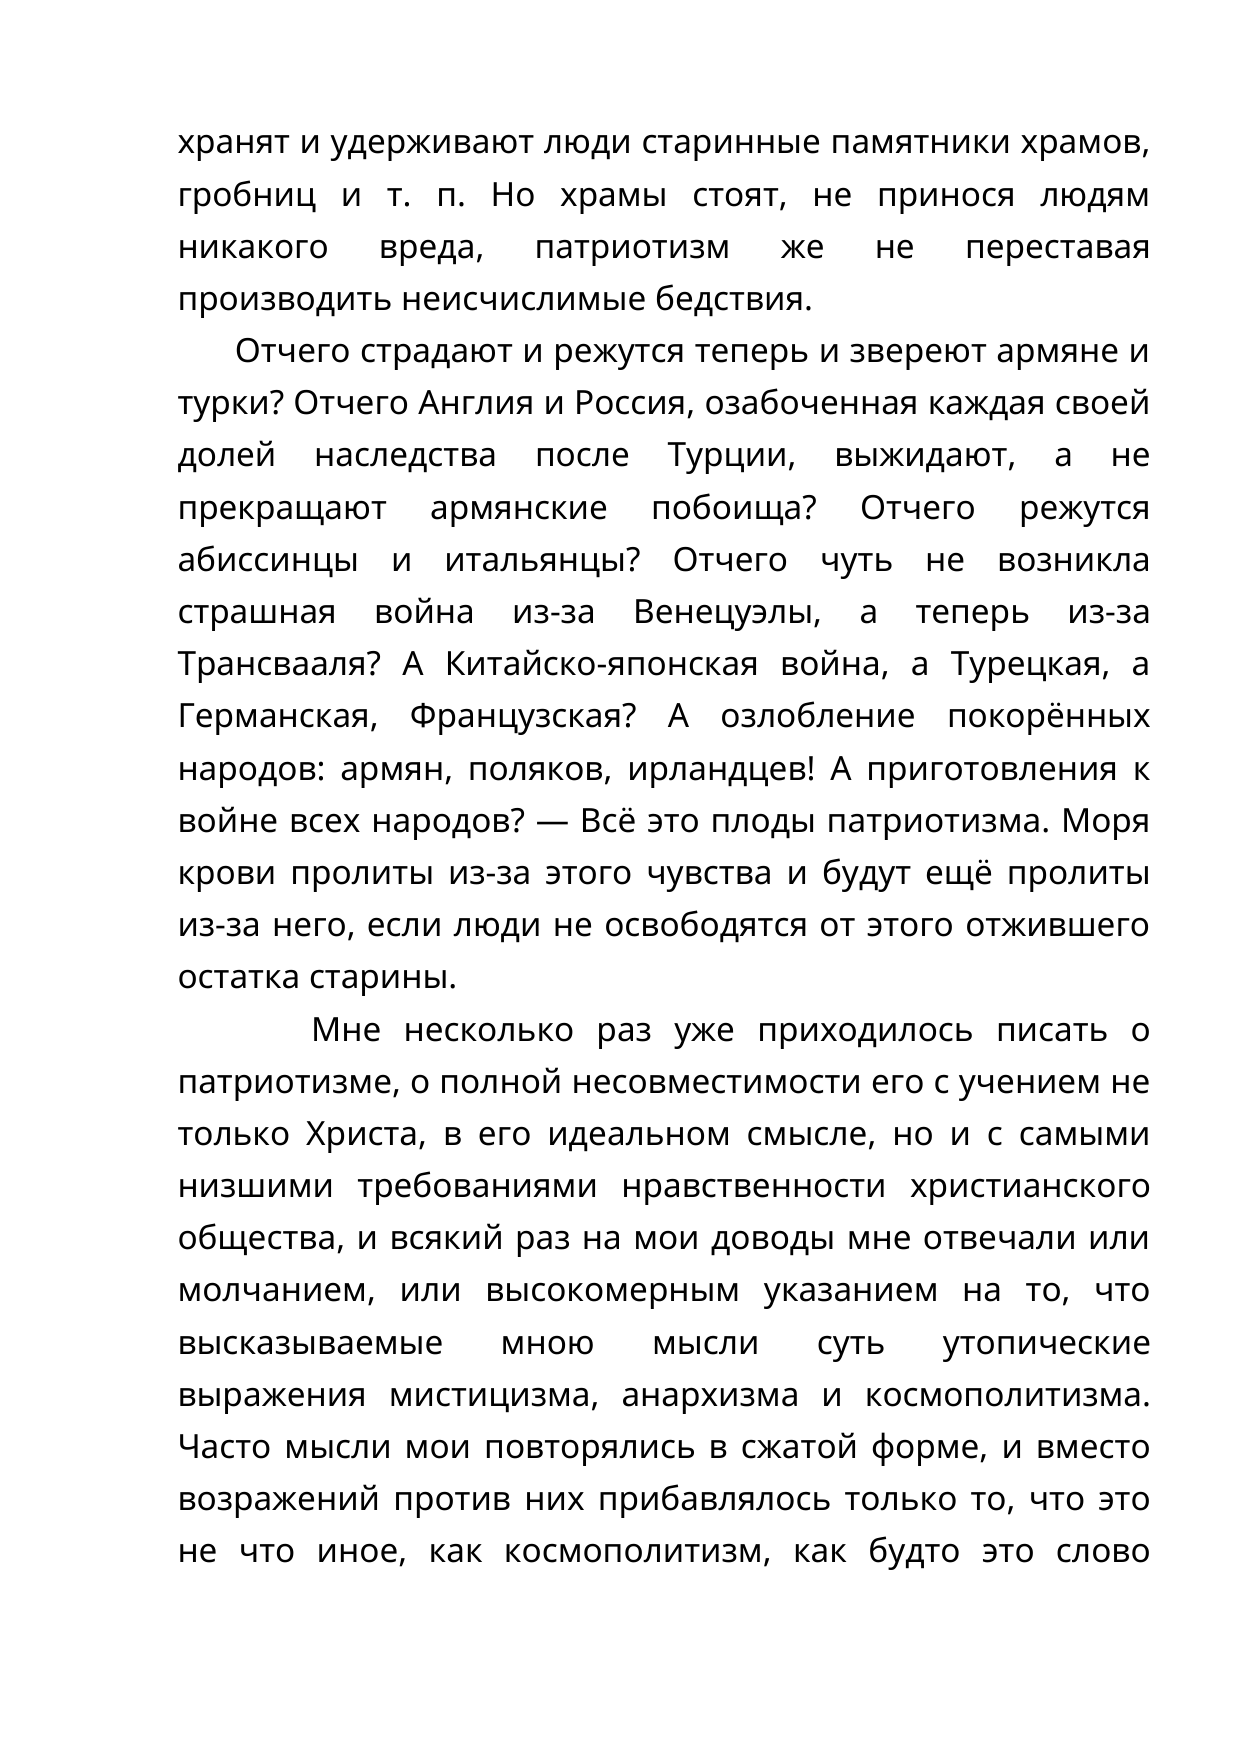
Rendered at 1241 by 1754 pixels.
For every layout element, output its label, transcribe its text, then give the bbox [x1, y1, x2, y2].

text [177, 1005, 1152, 1573]
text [177, 118, 1152, 320]
text Отчего страдают и режутся теперь и звереют армяне и турки? Отчего Англия и Россия, озабоченная каждая своей долей наследства после Турции, выжидают, а не прекращают армянские побоища? Отчего режутся абиссинцы и итальянцы? Отчего чуть не возникла страшная война из-за Венецуэлы, а теперь из-за Трансвааля? А Китайско-японская война, а Турецкая, а Германская, Французская? А озлобление покорённых народов: армян, поляков, ирландцев! А приготовления к войне всех народов? — Всё это плоды патриотизма. Моря крови пролиты из-за этого чувства и будут ещё пролиты из-за него, если люди не освободятся от этого отжившего остатка старины. [177, 327, 1152, 998]
